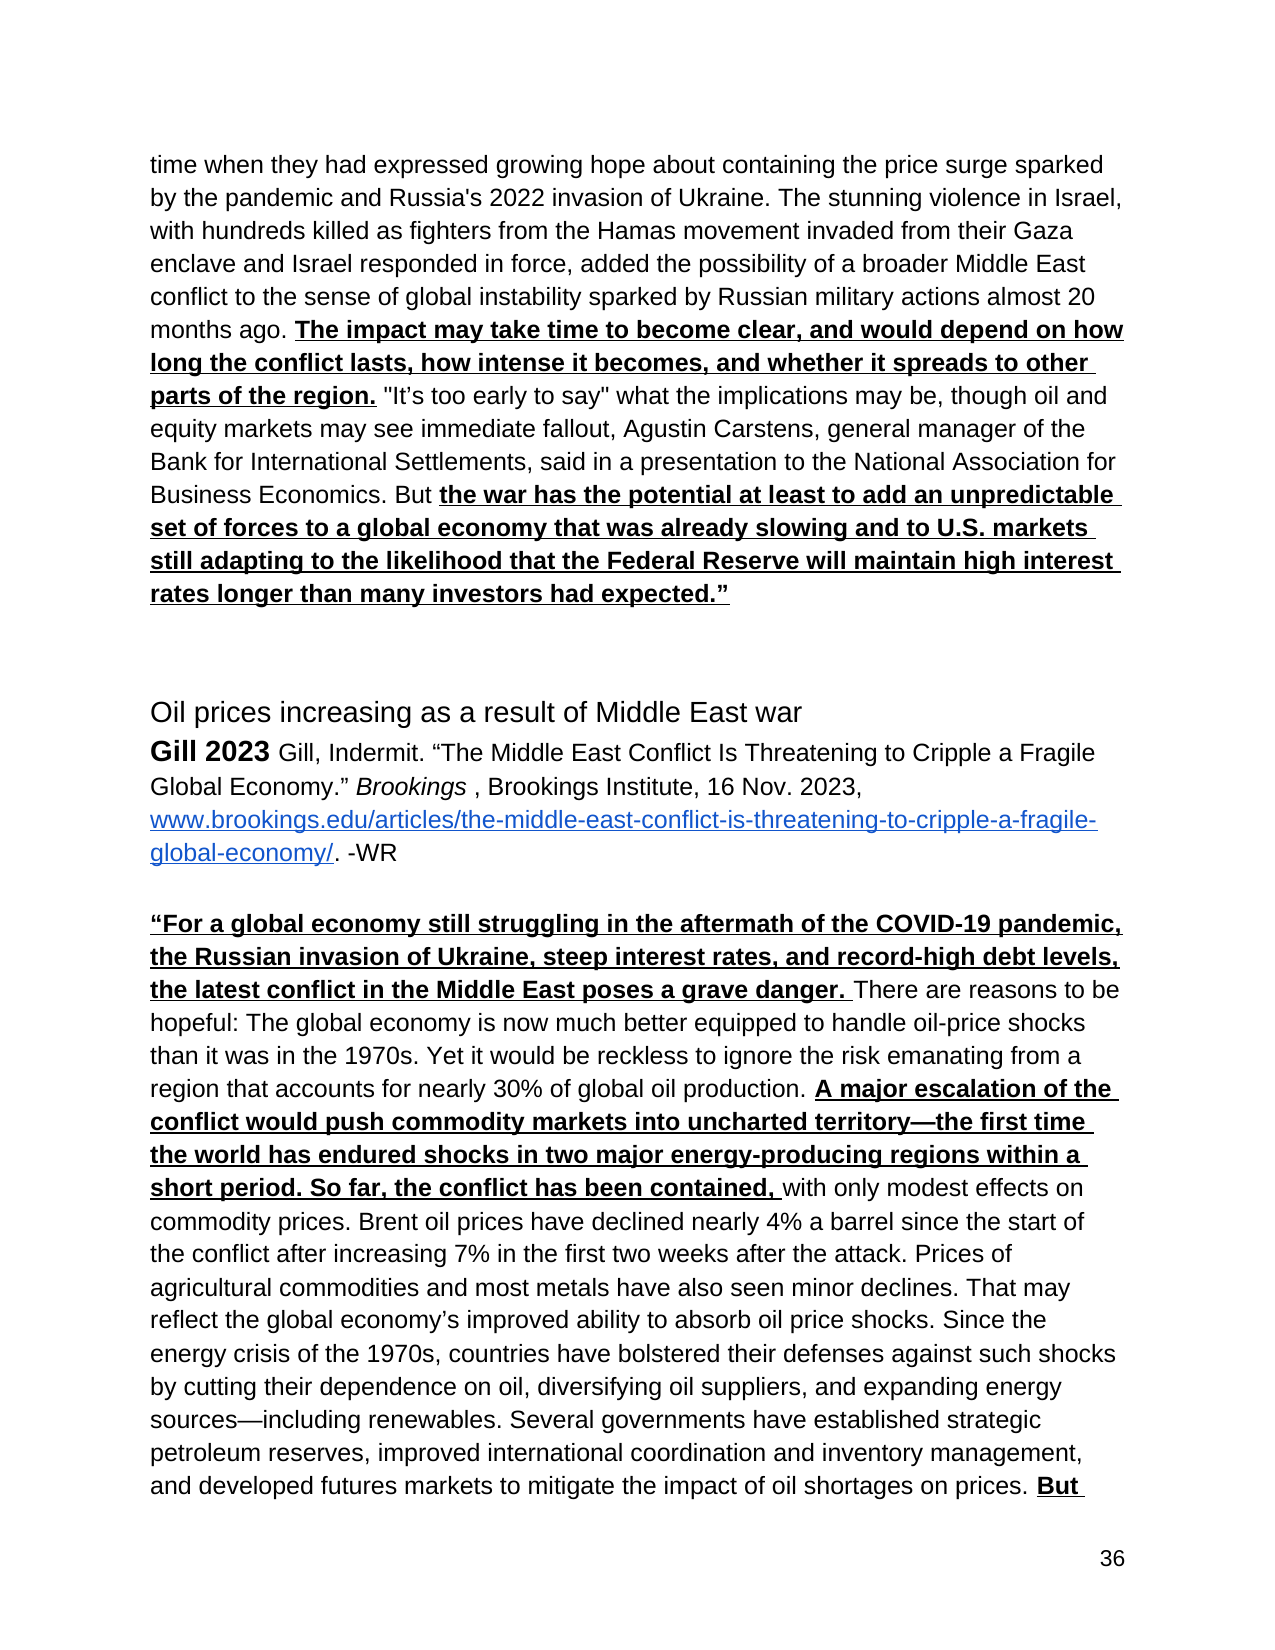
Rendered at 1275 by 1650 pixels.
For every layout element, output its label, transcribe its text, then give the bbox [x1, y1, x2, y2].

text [150, 150, 1125, 608]
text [150, 909, 1125, 1499]
text Oil prices increasing as a result of Middle East war [150, 695, 1125, 729]
text Gill 2023 Gill, Indermit. “The Middle East Conflict Is Threatening to Cripple a Fragile Global Economy.” Brookings , Brookings Institute, 16 Nov. 2023, www.brookings.edu/articles/the-middle-east-conflict-is-threatening-to-cripple-a-fragile-global-economy/. -WR [150, 734, 1125, 866]
